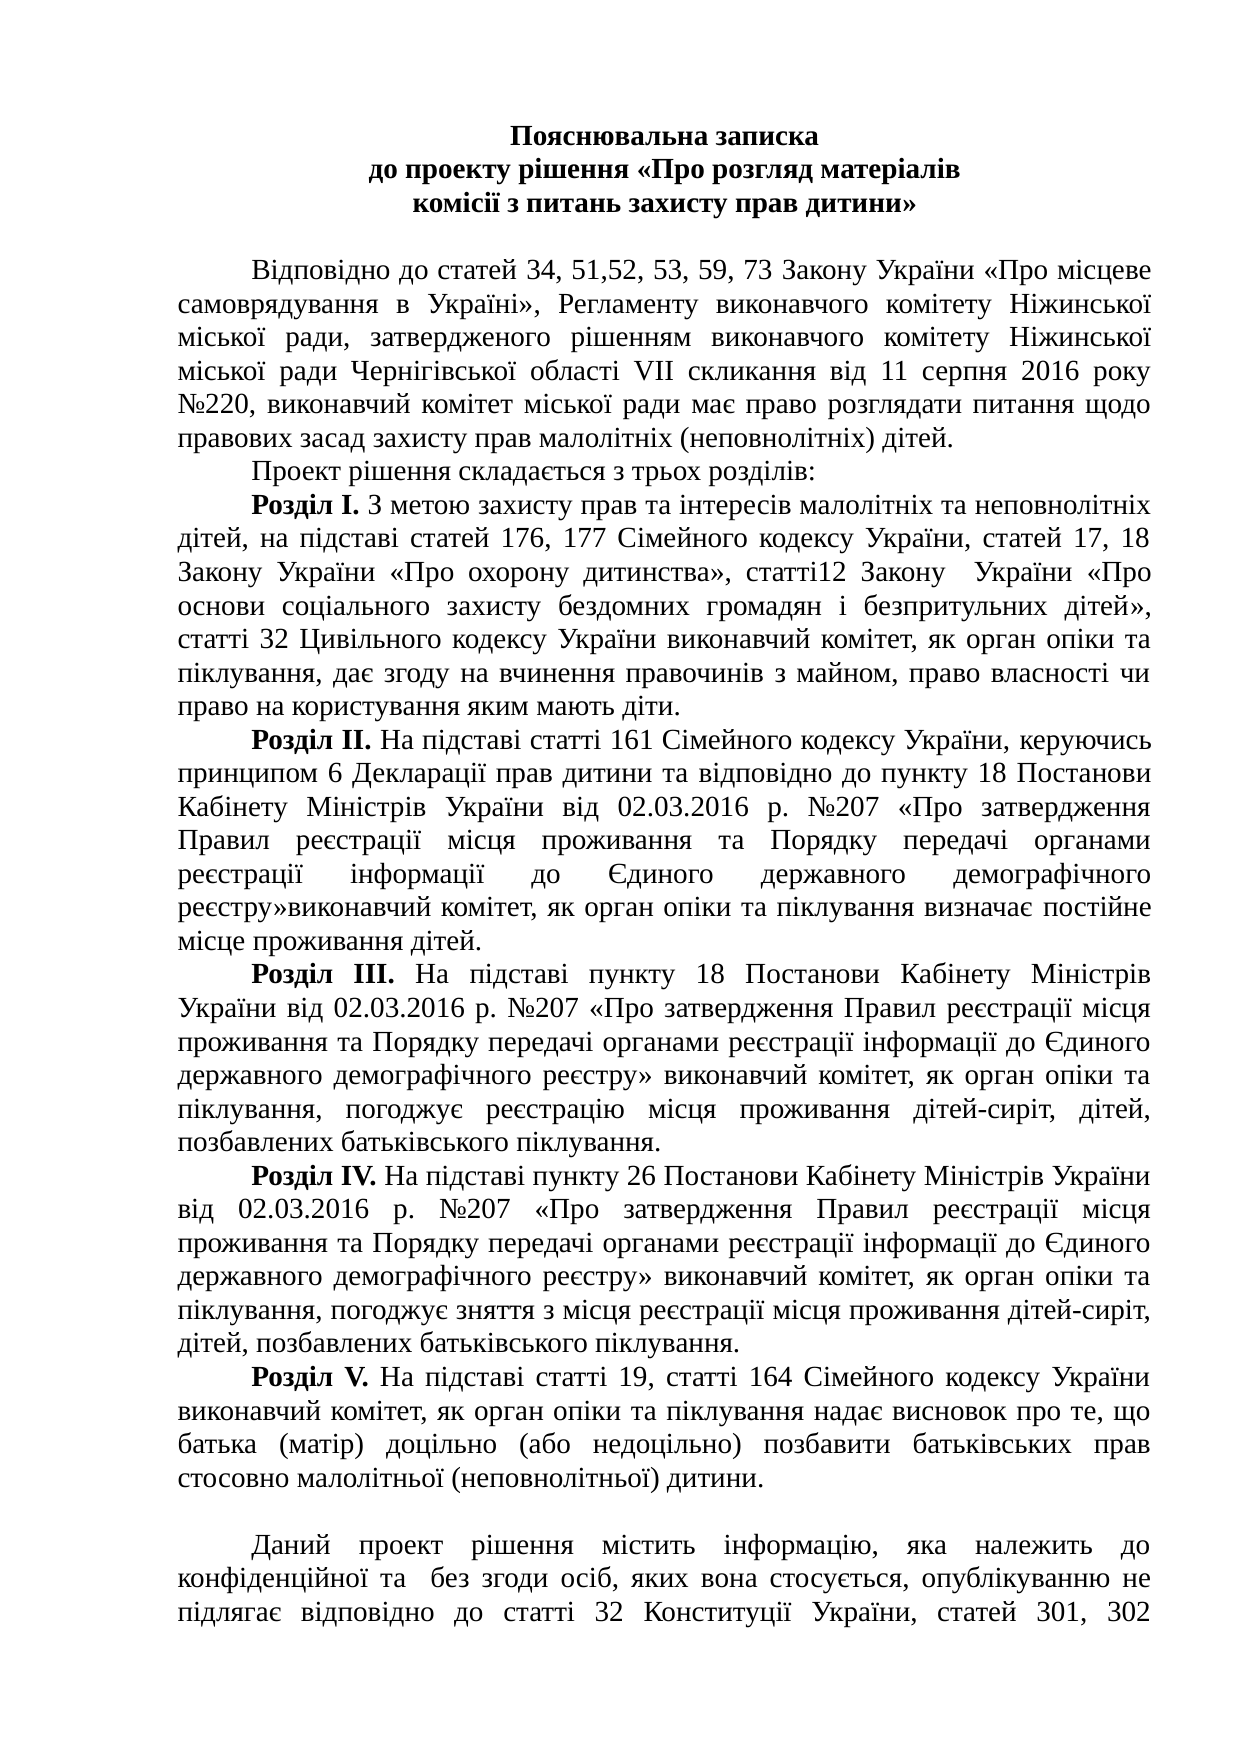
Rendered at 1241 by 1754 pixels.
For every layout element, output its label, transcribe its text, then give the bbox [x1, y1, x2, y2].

text Розділ ІІ. На підставі статті 161 Сімейного кодексу України, керуючись принципом 6 Декларації прав дитини та відповідно до пункту 18 Постанови Кабінету Міністрів України від 02.03.2016 р. №207 «Про затвердження Правил реєстрації місця проживання та Порядку передачі органами реєстрації інформації до Єдиного державного демографічного реєстру»виконавчий комітет, як орган опіки та піклування визначає постійне місце проживання дітей. [177, 722, 1152, 957]
text комісії з питань захисту прав дитини» [177, 185, 1152, 219]
text Розділ І. З метою захисту прав та інтересів малолітніх та неповнолітніх дітей, на підставі статей 176, 177 Сімейного кодексу України, статей 17, 18 Закону України «Про охорону дитинства», статті12 Закону України «Про основи соціального захисту бездомних громадян і безпритульних дітей», статті 32 Цивільного кодексу України виконавчий комітет, як орган опіки та піклування, дає згоду на вчинення правочинів з майном, право власності чи право на користування яким мають діти. [177, 487, 1152, 722]
text до проекту рішення «Про розгляд матеріалів [177, 152, 1152, 185]
text Розділ ІІІ. На підставі пункту 18 Постанови Кабінету Міністрів України від 02.03.2016 р. №207 «Про затвердження Правил реєстрації місця проживання та Порядку передачі органами реєстрації інформації до Єдиного державного демографічного реєстру» виконавчий комітет, як орган опіки та піклування, погоджує реєстрацію місця проживання дітей-сиріт, дітей, позбавлених батьківського піклування. [177, 957, 1152, 1158]
text Пояснювальна записка [177, 118, 1152, 152]
text Відповідно до статей 34, 51,52, 53, 59, 73 Закону України «Про місцеве самоврядування в Україні», Регламенту виконавчого комітету Ніжинської міської ради, затвердженого рішенням виконавчого комітету Ніжинської міської ради Чернігівської області VII скликання від 11 серпня 2016 року №220, виконавчий комітет міської ради має право розглядати питання щодо правових засад захисту прав малолітніх (неповнолітніх) дітей. [177, 252, 1152, 453]
text Розділ V. На підставі статті 19, статті 164 Сімейного кодексу України виконавчий комітет, як орган опіки та піклування надає висновок про те, що батька (матір) доцільно (або недоцільно) позбавити батьківських прав стосовно малолітньої (неповнолітньої) дитини. [177, 1359, 1152, 1493]
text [177, 1527, 1152, 1627]
text Проект рішення складається з трьох розділів: [177, 453, 1152, 487]
text Розділ ІV. На підставі пункту 26 Постанови Кабінету Міністрів України від 02.03.2016 р. №207 «Про затвердження Правил реєстрації місця проживання та Порядку передачі органами реєстрації інформації до Єдиного державного демографічного реєстру» виконавчий комітет, як орган опіки та піклування, погоджує зняття з місця реєстрації місця проживання дітей-сиріт, дітей, позбавлених батьківського піклування. [177, 1158, 1152, 1359]
